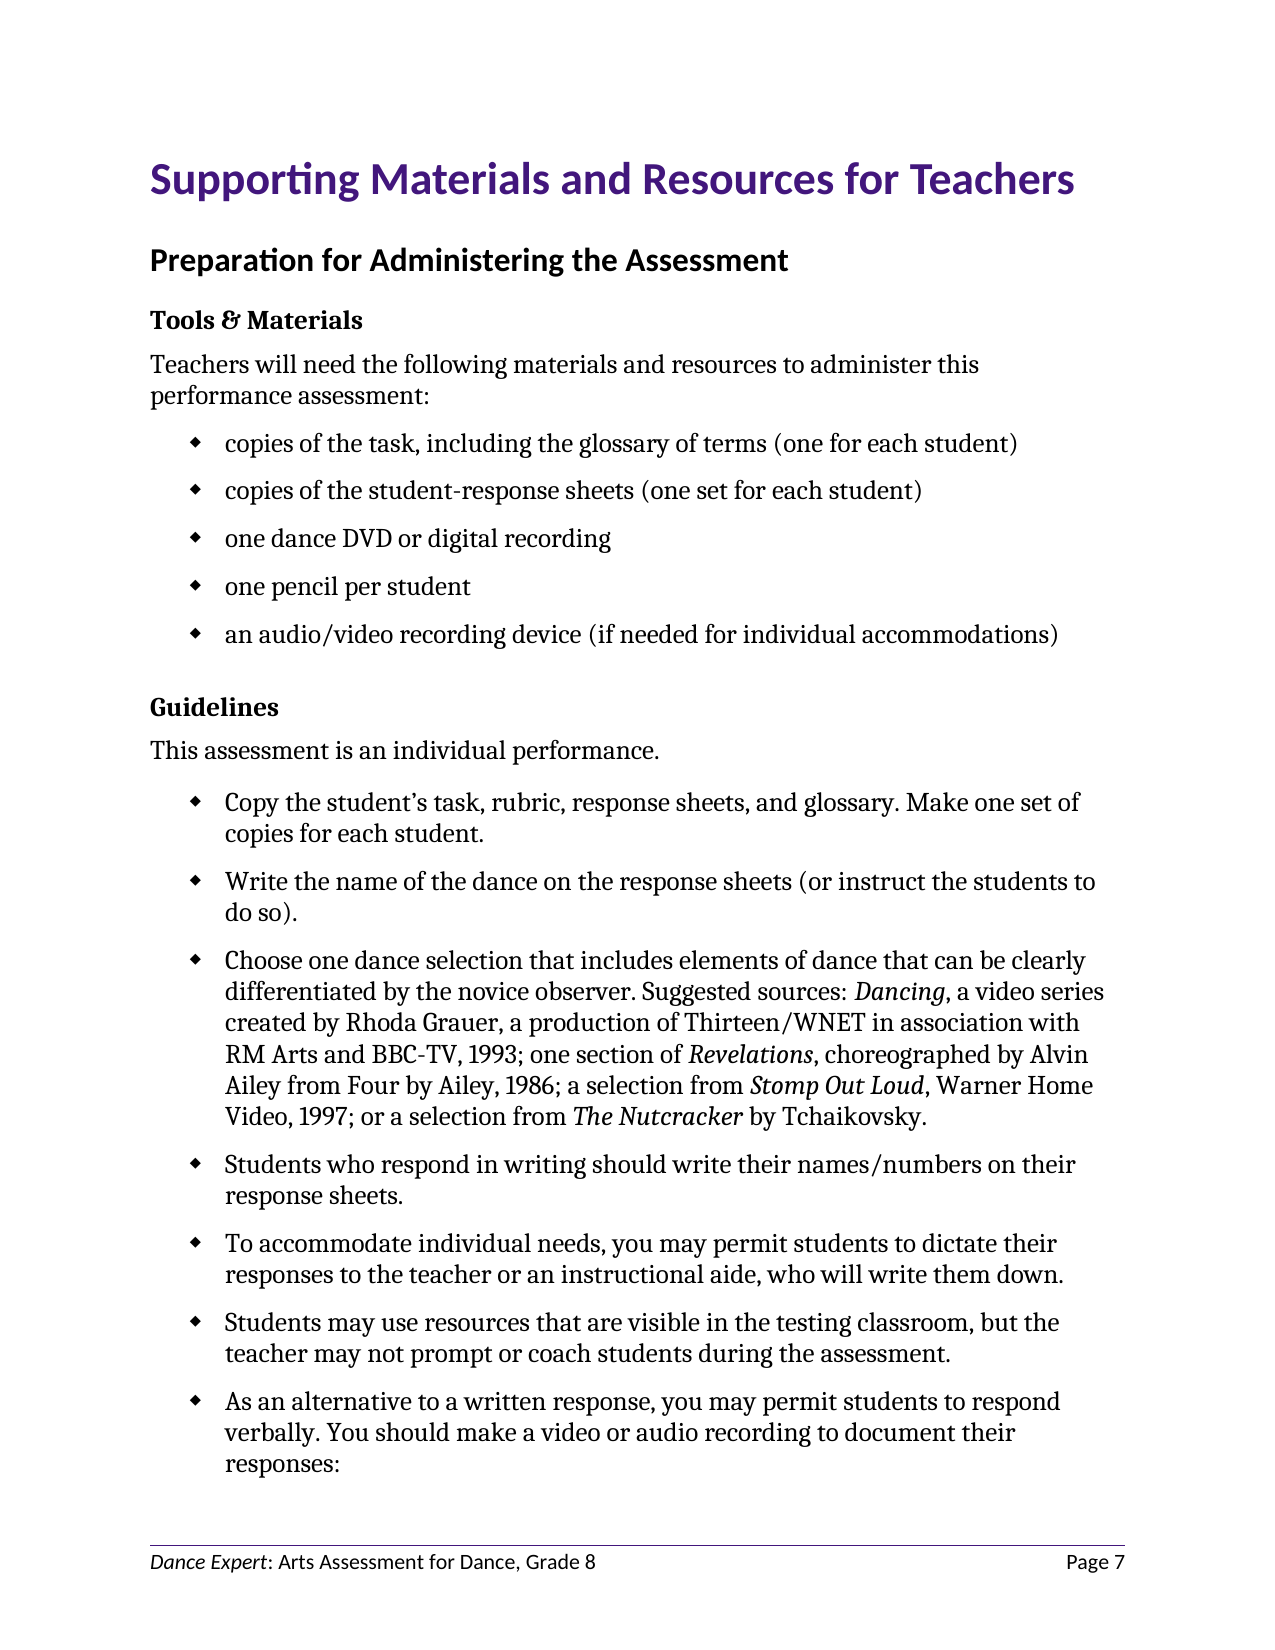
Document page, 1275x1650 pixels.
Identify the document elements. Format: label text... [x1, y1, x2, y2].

text copies of the task, including the glossary of terms (one for each student) [187, 428, 1125, 459]
subtitle Preparation for Administering the Assessment [150, 239, 1125, 280]
text an audio/video recording device (if needed for individual accommodations) [187, 619, 1125, 650]
text copies of the student-response sheets (one set for each student) [187, 475, 1125, 507]
list To accommodate individual needs, you may permit students to dictate their responses to the teacher or an instructional aide, who will write them down. [187, 1228, 1125, 1290]
text one pencil per student [187, 571, 1125, 602]
text This assessment is an individual performance. [150, 735, 1125, 766]
text Write the name of the dance on the response sheets (or instruct the students to do so). [187, 866, 1125, 928]
subtitle Supporting Materials and Resources for Teachers [150, 150, 1125, 206]
text Guidelines [150, 692, 1125, 723]
text Choose one dance selection that includes elements of dance that can be clearly differentiated by the novice observer. Suggested sources: Dancing, a video series created by Rhoda Grauer, a production of Thirteen/WNET in association with RM Arts and BBC-TV, 1993; one section of Revelations, choreographed by Alvin Ailey from Four by Ailey, 1986; a selection from Stomp Out Loud, Warner Home Video, 1997; or a selection from The Nutcracker by Tchaikovsky. [187, 945, 1125, 1132]
text Copy the student’s task, rubric, response sheets, and glossary. Make one set of copies for each student. [187, 787, 1125, 849]
text Teachers will need the following materials and resources to administer this performance assessment: [150, 349, 1125, 411]
list Students may use resources that are visible in the testing classroom, but the teacher may not prompt or coach students during the assessment. [187, 1307, 1125, 1369]
text one dance DVD or digital recording [187, 523, 1125, 554]
text As an alternative to a written response, you may permit students to respond verbally. You should make a video or audio recording to document their responses: [187, 1386, 1125, 1479]
text Tools & Materials [150, 305, 1125, 336]
text Students who respond in writing should write their names/numbers on their response sheets. [187, 1149, 1125, 1211]
